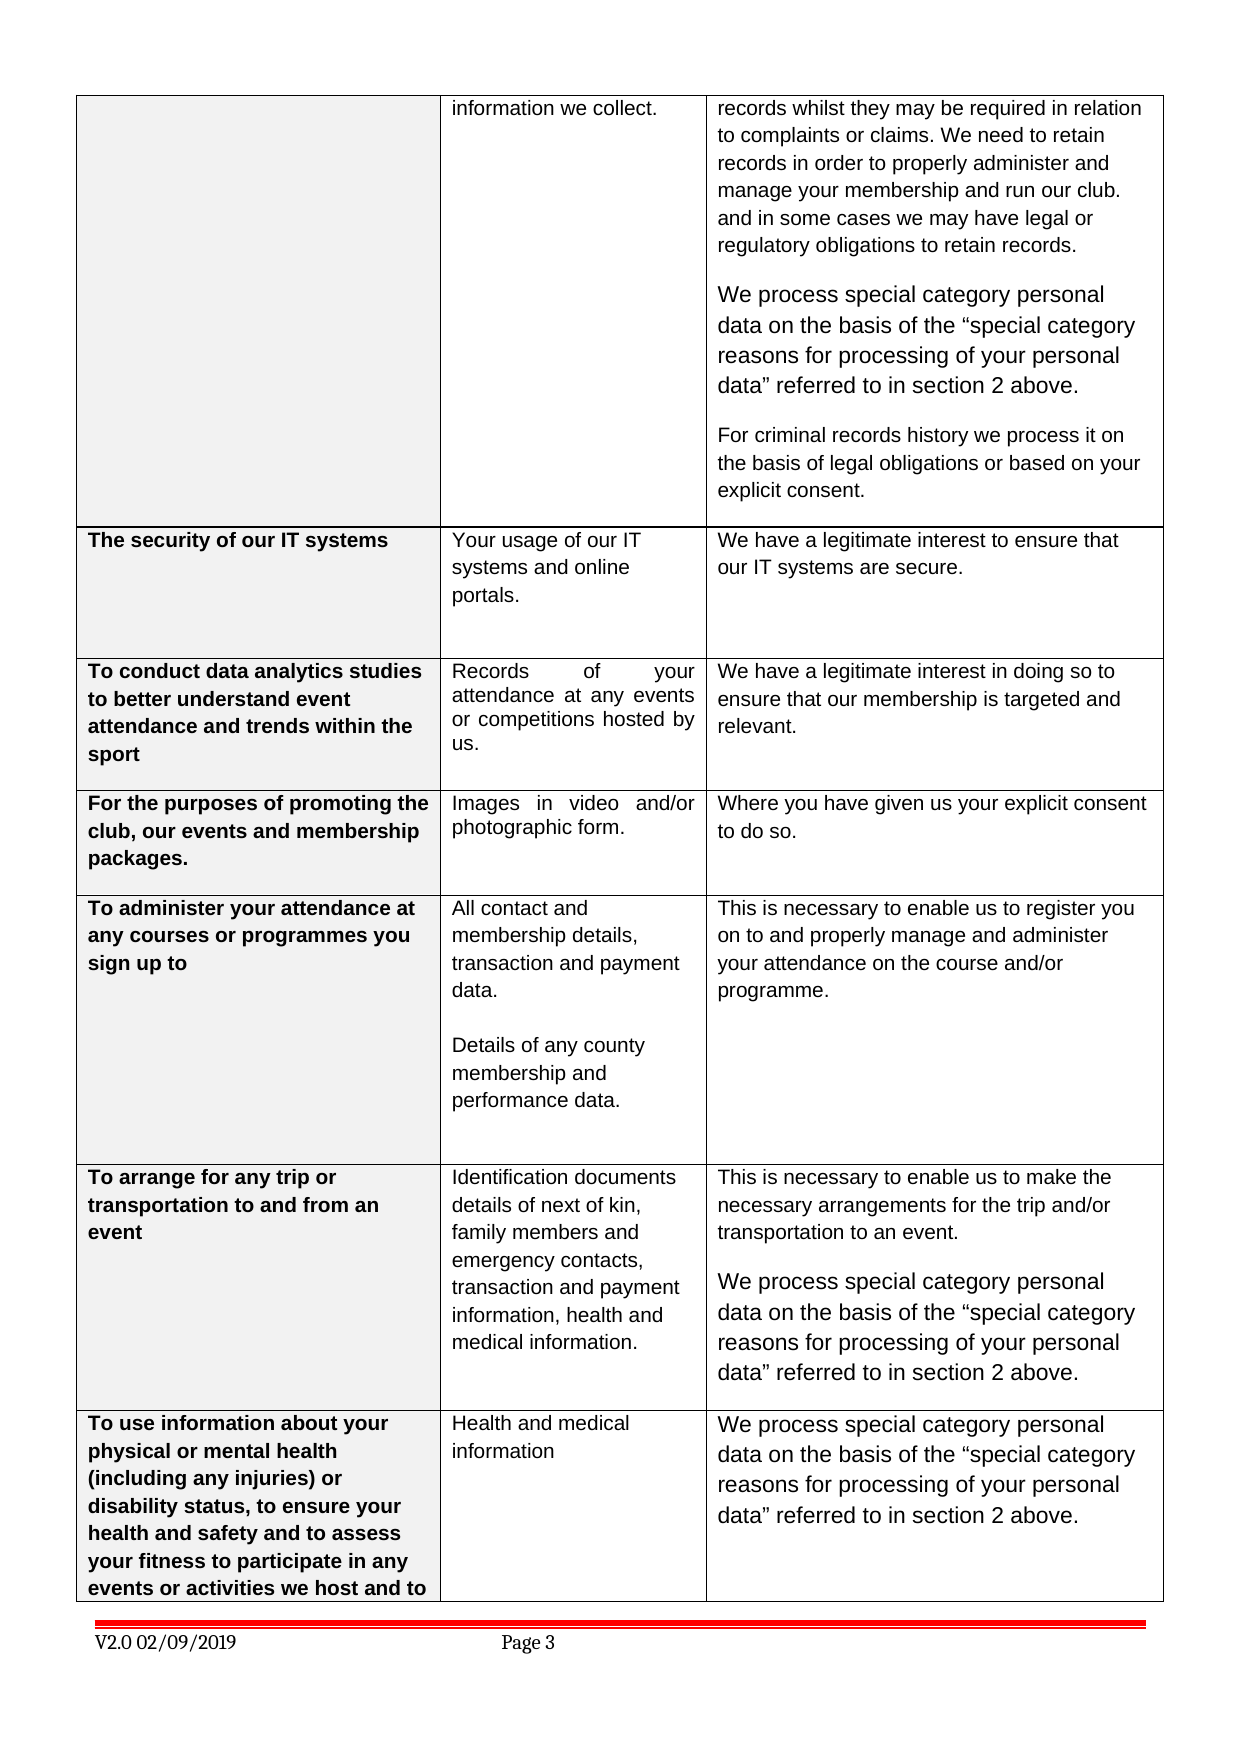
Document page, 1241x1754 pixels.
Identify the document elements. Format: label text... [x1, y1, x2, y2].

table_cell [77, 96, 440, 526]
table_cell For the purposes of promoting the club, our events and membership packages. [77, 791, 440, 894]
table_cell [707, 1411, 1163, 1601]
table_cell The security of our IT systems [77, 528, 440, 658]
table_cell All contact and membership details, transaction and payment data. Details of any county membership and performance data. [441, 896, 706, 1164]
table_cell This is necessary to enable us to register you on to and properly manage and administer your attendance on the course and/or programme. [707, 896, 1163, 1164]
table_cell Identification documents details of next of kin, family members and emergency contacts, transaction and payment information, health and medical information. [441, 1165, 706, 1410]
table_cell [441, 96, 706, 526]
table_cell To conduct data analytics studies to better understand event attendance and trends within the sport [77, 659, 440, 790]
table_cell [77, 1411, 440, 1601]
table_cell This is necessary to enable us to make the necessary arrangements for the trip and/or transportation to an event. We process special category personal data on the basis of the “special category reasons for processing of your personal data” referred to in section 2 above. [707, 1165, 1163, 1410]
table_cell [441, 1411, 706, 1601]
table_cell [707, 96, 1163, 526]
table_cell We have a legitimate interest in doing so to ensure that our membership is targeted and relevant. [707, 659, 1163, 790]
table_cell Your usage of our IT systems and online portals. [441, 528, 706, 658]
table_cell Where you have given us your explicit consent to do so. [707, 791, 1163, 894]
table_cell Records of your attendance at any events or competitions hosted by us. [441, 659, 706, 790]
table_cell Images in video and/or photographic form. [441, 791, 706, 894]
table_cell To administer your attendance at any courses or programmes you sign up to [77, 896, 440, 1164]
table_cell We have a legitimate interest to ensure that our IT systems are secure. [707, 528, 1163, 658]
table_cell To arrange for any trip or transportation to and from an event [77, 1165, 440, 1410]
